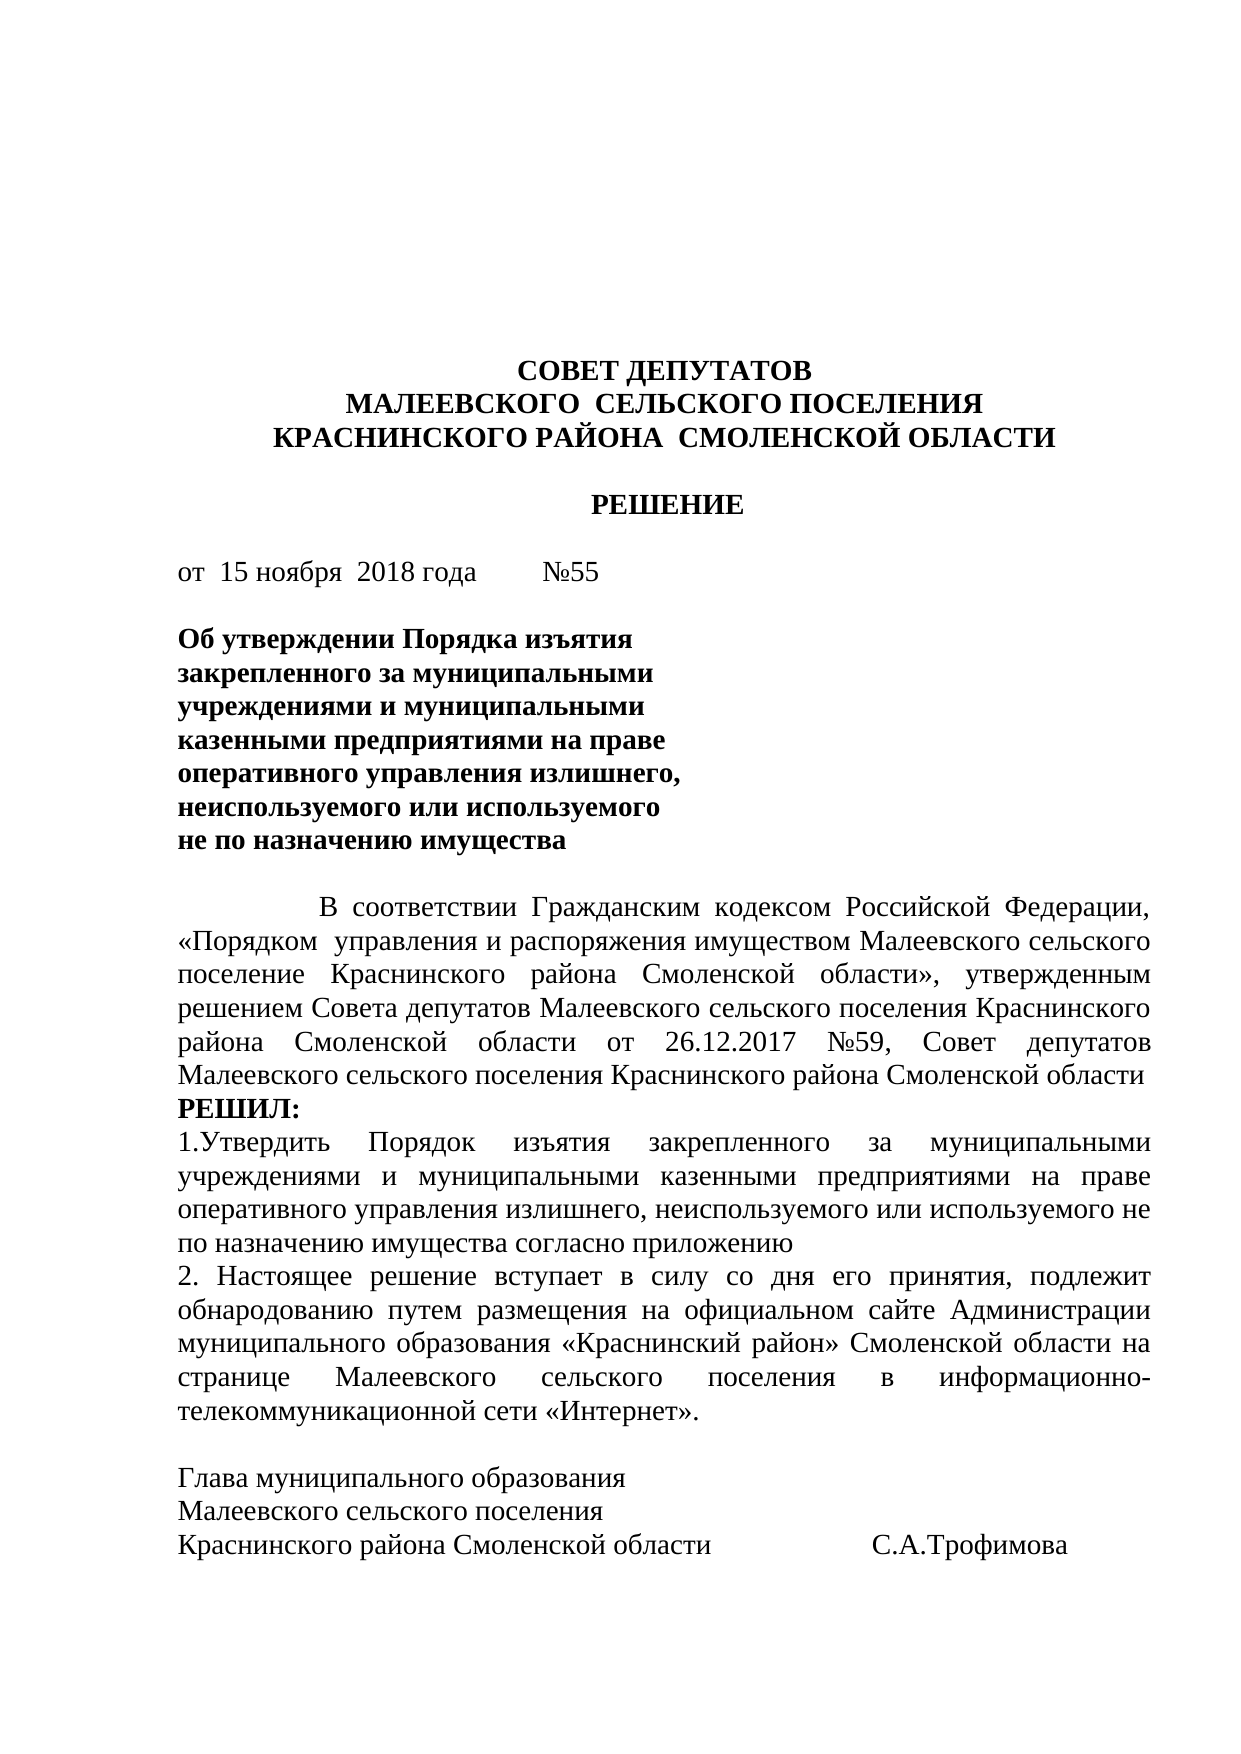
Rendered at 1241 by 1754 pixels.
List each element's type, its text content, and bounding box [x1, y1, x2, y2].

text 1.Утвердить Порядок изъятия закрепленного за муниципальными учреждениями и муниципальными казенными предприятиями на праве оперативного управления излишнего, неиспользуемого или используемого не по назначению имущества согласно приложению [177, 1124, 1152, 1258]
text КРАСНИНСКОГО РАЙОНА СМОЛЕНСКОЙ ОБЛАСТИ [177, 420, 1152, 453]
text СОВЕТ ДЕПУТАТОВ [177, 353, 1152, 386]
text оперативного управления излишнего, [177, 755, 1152, 789]
text от 15 ноября 2018 года №55 [177, 554, 1152, 588]
text Глава муниципального образования [177, 1460, 1152, 1493]
text Малеевского сельского поселения [177, 1493, 1152, 1527]
text неиспользуемого или используемого [177, 789, 1152, 822]
text РЕШИЛ: [177, 1091, 1152, 1124]
text Краснинского района Смоленской области С.А.Трофимова [177, 1527, 1152, 1560]
text РЕШЕНИЕ [177, 487, 1152, 521]
text Об утверждении Порядка изъятия [177, 621, 1152, 655]
text казенными предприятиями на праве [177, 722, 1152, 755]
text В соответствии Гражданским кодексом Российской Федерации, «Порядком управления и распоряжения имуществом Малеевского сельского поселение Краснинского района Смоленской области», утвержденным решением Совета депутатов Малеевского сельского поселения Краснинского района Смоленской области от 26.12.2017 №59, Совет депутатов Малеевского сельского поселения Краснинского района Смоленской области [177, 889, 1152, 1091]
text закрепленного за муниципальными [177, 655, 1152, 688]
text не по назначению имущества [177, 822, 1152, 856]
text 2. Настоящее решение вступает в силу со дня его принятия, подлежит обнародованию путем размещения на официальном сайте Администрации муниципального образования «Краснинский район» Смоленской области на странице Малеевского сельского поселения в информационно-телекоммуникационной сети «Интернет». [177, 1258, 1152, 1426]
text МАЛЕЕВСКОГО СЕЛЬСКОГО ПОСЕЛЕНИЯ [177, 386, 1152, 420]
text учреждениями и муниципальными [177, 688, 1152, 722]
